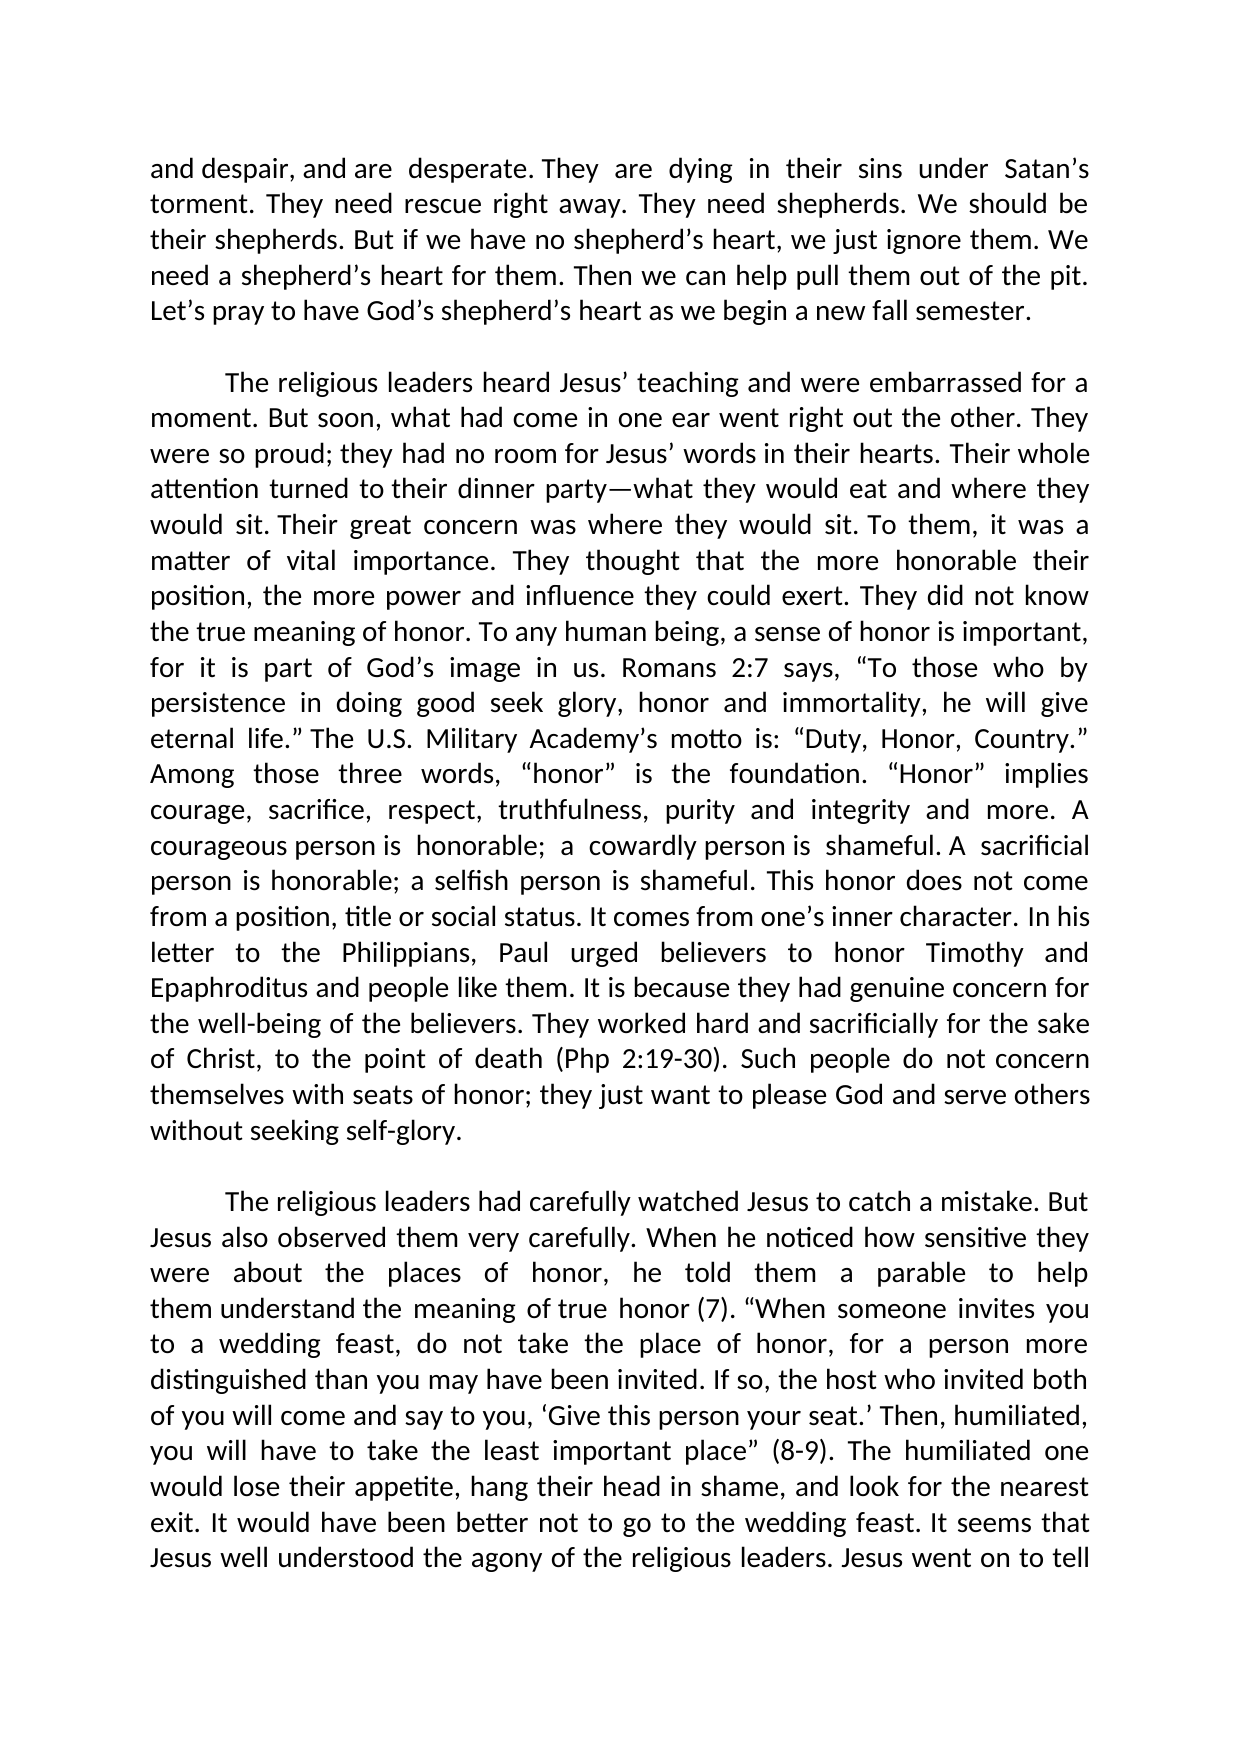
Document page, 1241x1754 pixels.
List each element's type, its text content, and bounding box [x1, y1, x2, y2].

text The religious leaders heard Jesus’ teaching and were embarrassed for a moment. But soon, what had come in one ear went right out the other. They were so proud; they had no room for Jesus’ words in their hearts. Their whole attention turned to their dinner party—what they would eat and where they would sit. Their great concern was where they would sit. To them, it was a matter of vital importance. They thought that the more honorable their position, the more power and influence they could exert. They did not know the true meaning of honor. To any human being, a sense of honor is important, for it is part of God’s image in us. Romans 2:7 says, “To those who by persistence in doing good seek glory, honor and immortality, he will give eternal life.” The U.S. Military Academy’s motto is: “Duty, Honor, Country.” Among those three words, “honor” is the foundation. “Honor” implies courage, sacrifice, respect, truthfulness, purity and integrity and more. A courageous person is honorable; a cowardly person is shameful. A sacrificial person is honorable; a selfish person is shameful. This honor does not come from a position, title or social status. It comes from one’s inner character. In his letter to the Philippians, Paul urged believers to honor Timothy and Epaphroditus and people like them. It is because they had genuine concern for the well-being of the believers. They worked hard and sacrificially for the sake of Christ, to the point of death (Php 2:19-30). Such people do not concern themselves with seats of honor; they just want to please God and serve others without seeking self-glory. [150, 364, 1090, 1147]
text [150, 1183, 1090, 1575]
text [150, 150, 1090, 328]
